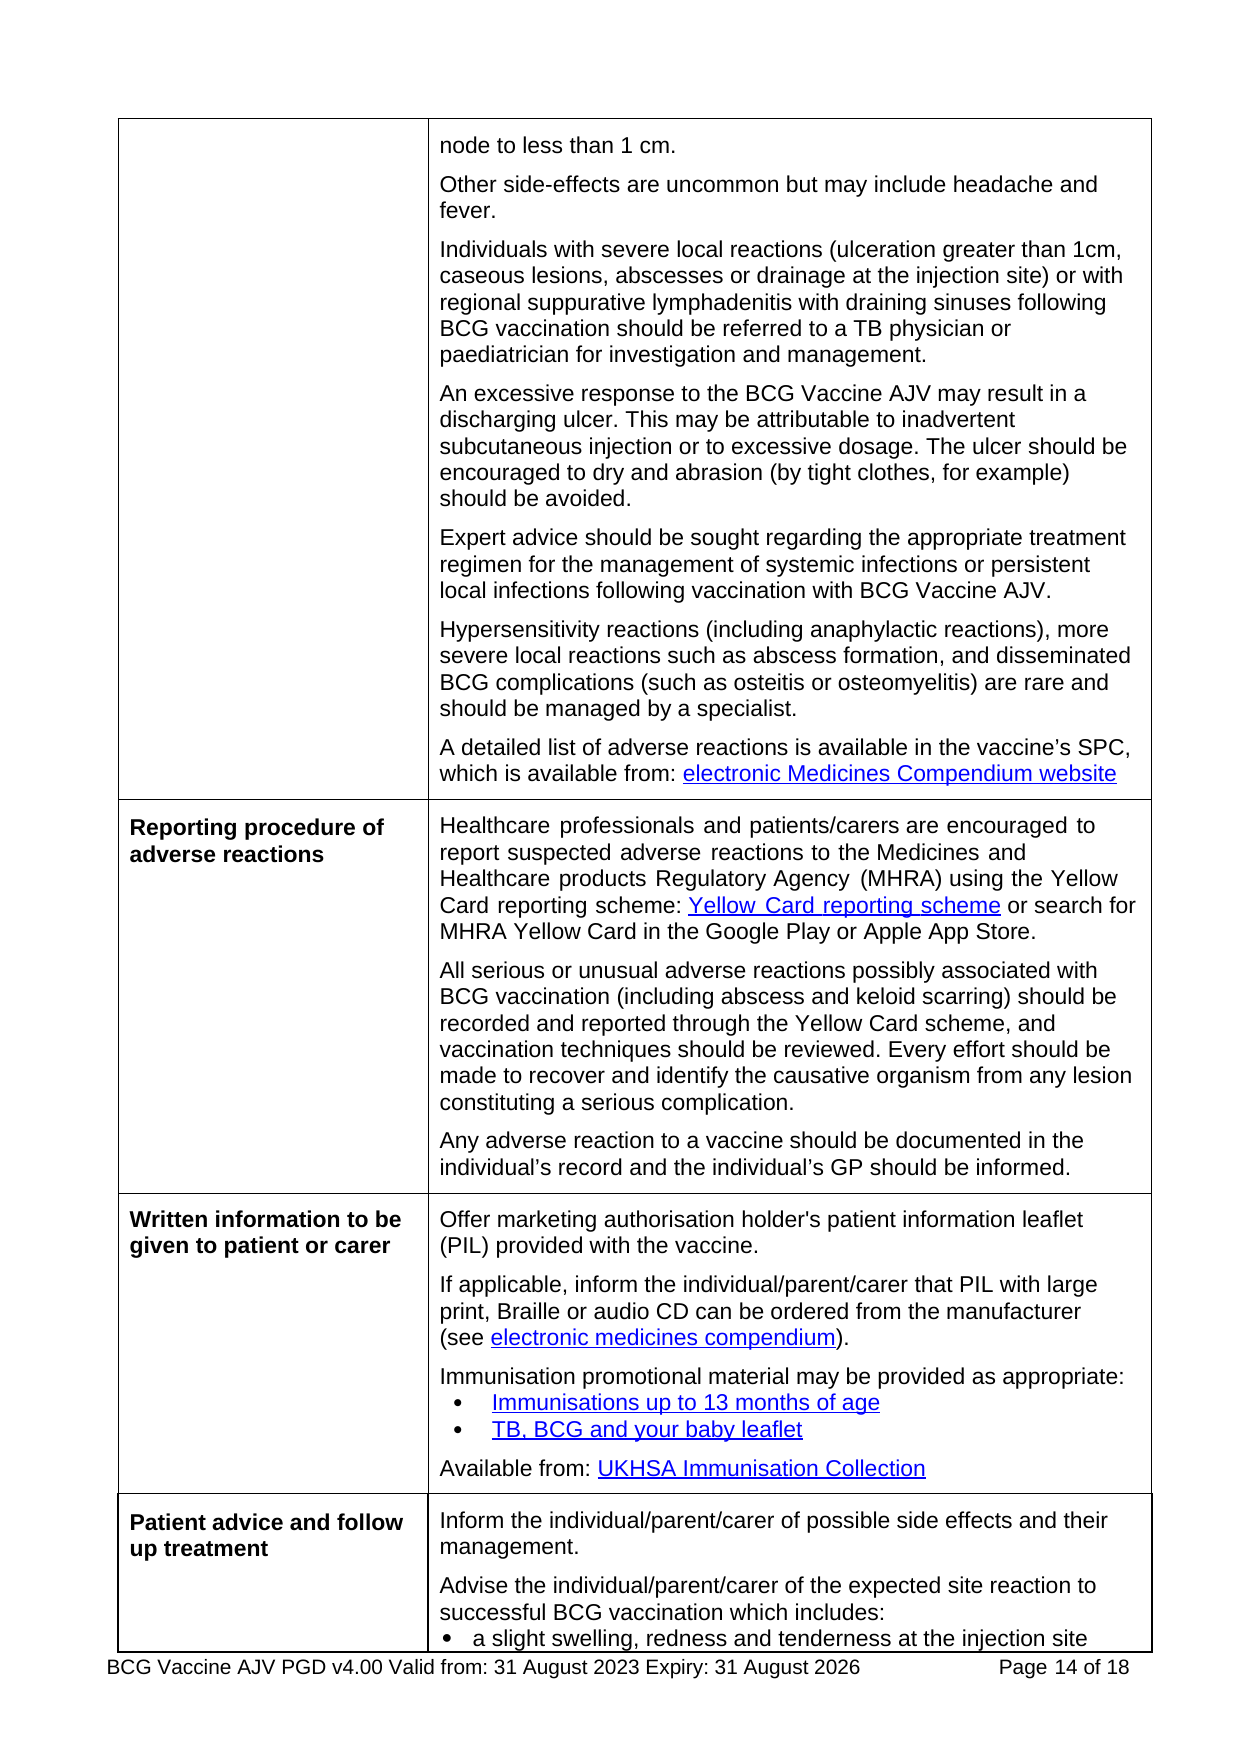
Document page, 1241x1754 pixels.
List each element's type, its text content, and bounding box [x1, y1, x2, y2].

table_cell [429, 119, 1151, 799]
table_cell Written information to be given to patient or carer [119, 1194, 428, 1493]
table_cell Reporting procedure of adverse reactions [119, 800, 428, 1193]
table_cell Healthcare professionals and patients/carers are encouraged to report suspected adverse reactions to the Medicines and Healthcare products Regulatory Agency (MHRA) using the Yellow Card reporting scheme: Yellow Card reporting scheme or search for MHRA Yellow Card in the Google Play or Apple App Store. All serious or unusual adverse reactions possibly associated with BCG vaccination (including abscess and keloid scarring) should be recorded and reported through the Yellow Card scheme, and vaccination techniques should be reviewed. Every effort should be made to recover and identify the causative organism from any lesion constituting a serious complication. Any adverse reaction to a vaccine should be documented in the individual’s record and the individual’s GP should be informed. [429, 800, 1151, 1193]
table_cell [119, 119, 428, 799]
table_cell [429, 1494, 1151, 1651]
table_cell Offer marketing authorisation holder's patient information leaflet (PIL) provided with the vaccine. If applicable, inform the individual/parent/carer that PIL with large print, Braille or audio CD can be ordered from the manufacturer (see electronic medicines compendium). Immunisation promotional material may be provided as appropriate: Immunisations up to 13 months of age TB, BCG and your baby leaflet Available from: UKHSA Immunisation Collection [429, 1194, 1151, 1493]
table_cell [119, 1494, 427, 1651]
